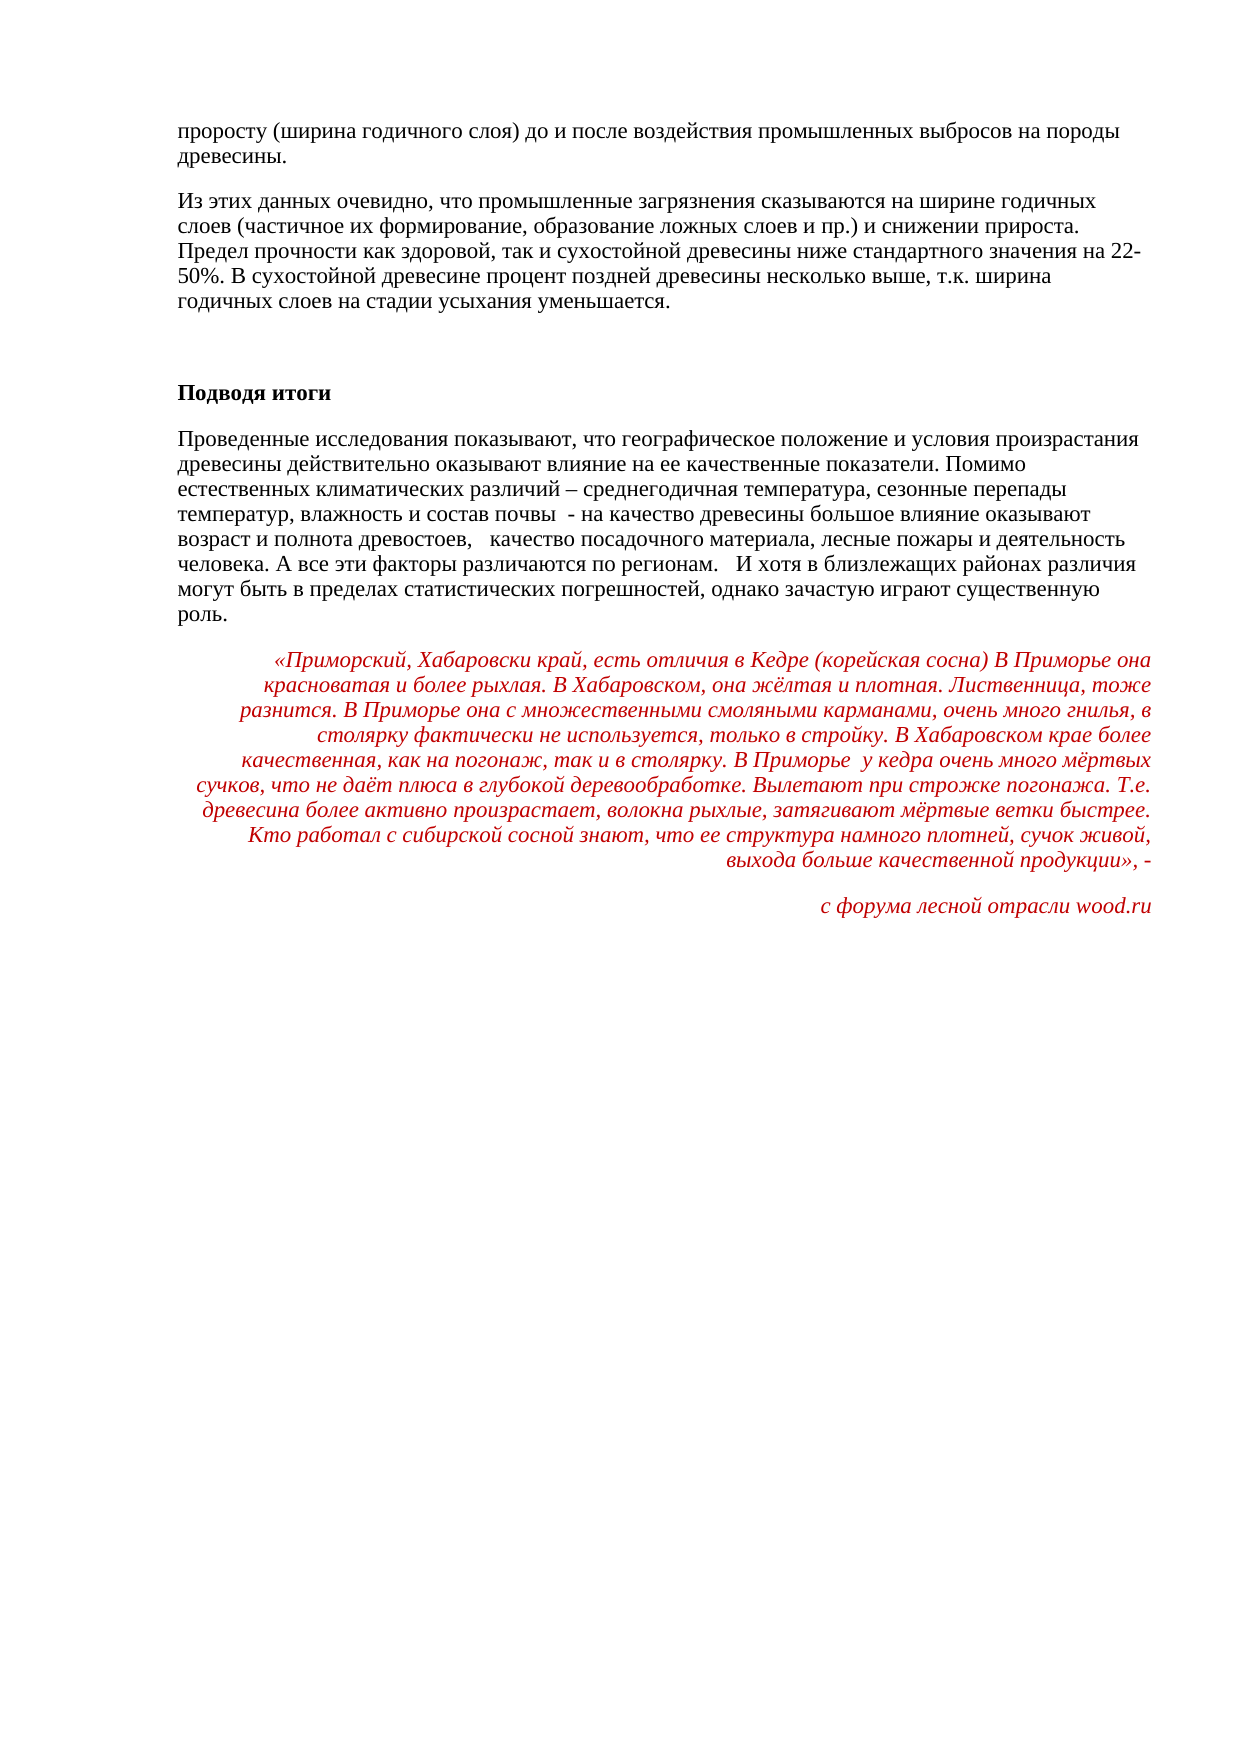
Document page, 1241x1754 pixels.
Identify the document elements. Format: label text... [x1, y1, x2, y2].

text Проведенные исследования показывают, что географическое положение и условия произрастания древесины действительно оказывают влияние на ее качественные показатели. Помимо естественных климатических различий – среднегодичная температура, сезонные перепады температур, влажность и состав почвы - на качество древесины большое влияние оказывают возраст и полнота древостоев, качество посадочного материала, лесные пожары и деятельность человека. А все эти факторы различаются по регионам. И хотя в близлежащих районах различия могут быть в пределах статистических погрешностей, однако зачастую играют существенную роль. [177, 426, 1152, 626]
text Подводя итоги [177, 381, 1152, 406]
text «Приморский, Хабаровски край, есть отличия в Кедре (корейская сосна) В Приморье она красноватая и более рыхлая. В Хабаровском, она жёлтая и плотная. Лиственница, тоже разнится. В Приморье она с множественными смоляными карманами, очень много гнилья, в столярку фактически не используется, только в стройку. В Хабаровском крае более качественная, как на погонаж, так и в столярку. В Приморье у кедра очень много мёртвых сучков, что не даёт плюса в глубокой деревообработке. Вылетают при строжке погонажа. Т.е. древесина более активно произрастает, волокна рыхлые, затягивают мёртвые ветки быстрее. Кто работал с сибирской сосной знают, что ее структура намного плотней, сучок живой, выхода больше качественной продукции», - [177, 647, 1152, 872]
text с форума лесной отрасли wood.ru [177, 893, 1152, 918]
text Из этих данных очевидно, что промышленные загрязнения сказываются на ширине годичных слоев (частичное их формирование, образование ложных слоев и пр.) и снижении прироста. Предел прочности как здоровой, так и сухостойной древесины ниже стандартного значения на 22-50%. В сухостойной древесине процент поздней древесины несколько выше, т.к. ширина годичных слоев на стадии усыхания уменьшается. [177, 189, 1152, 314]
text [177, 118, 1152, 168]
